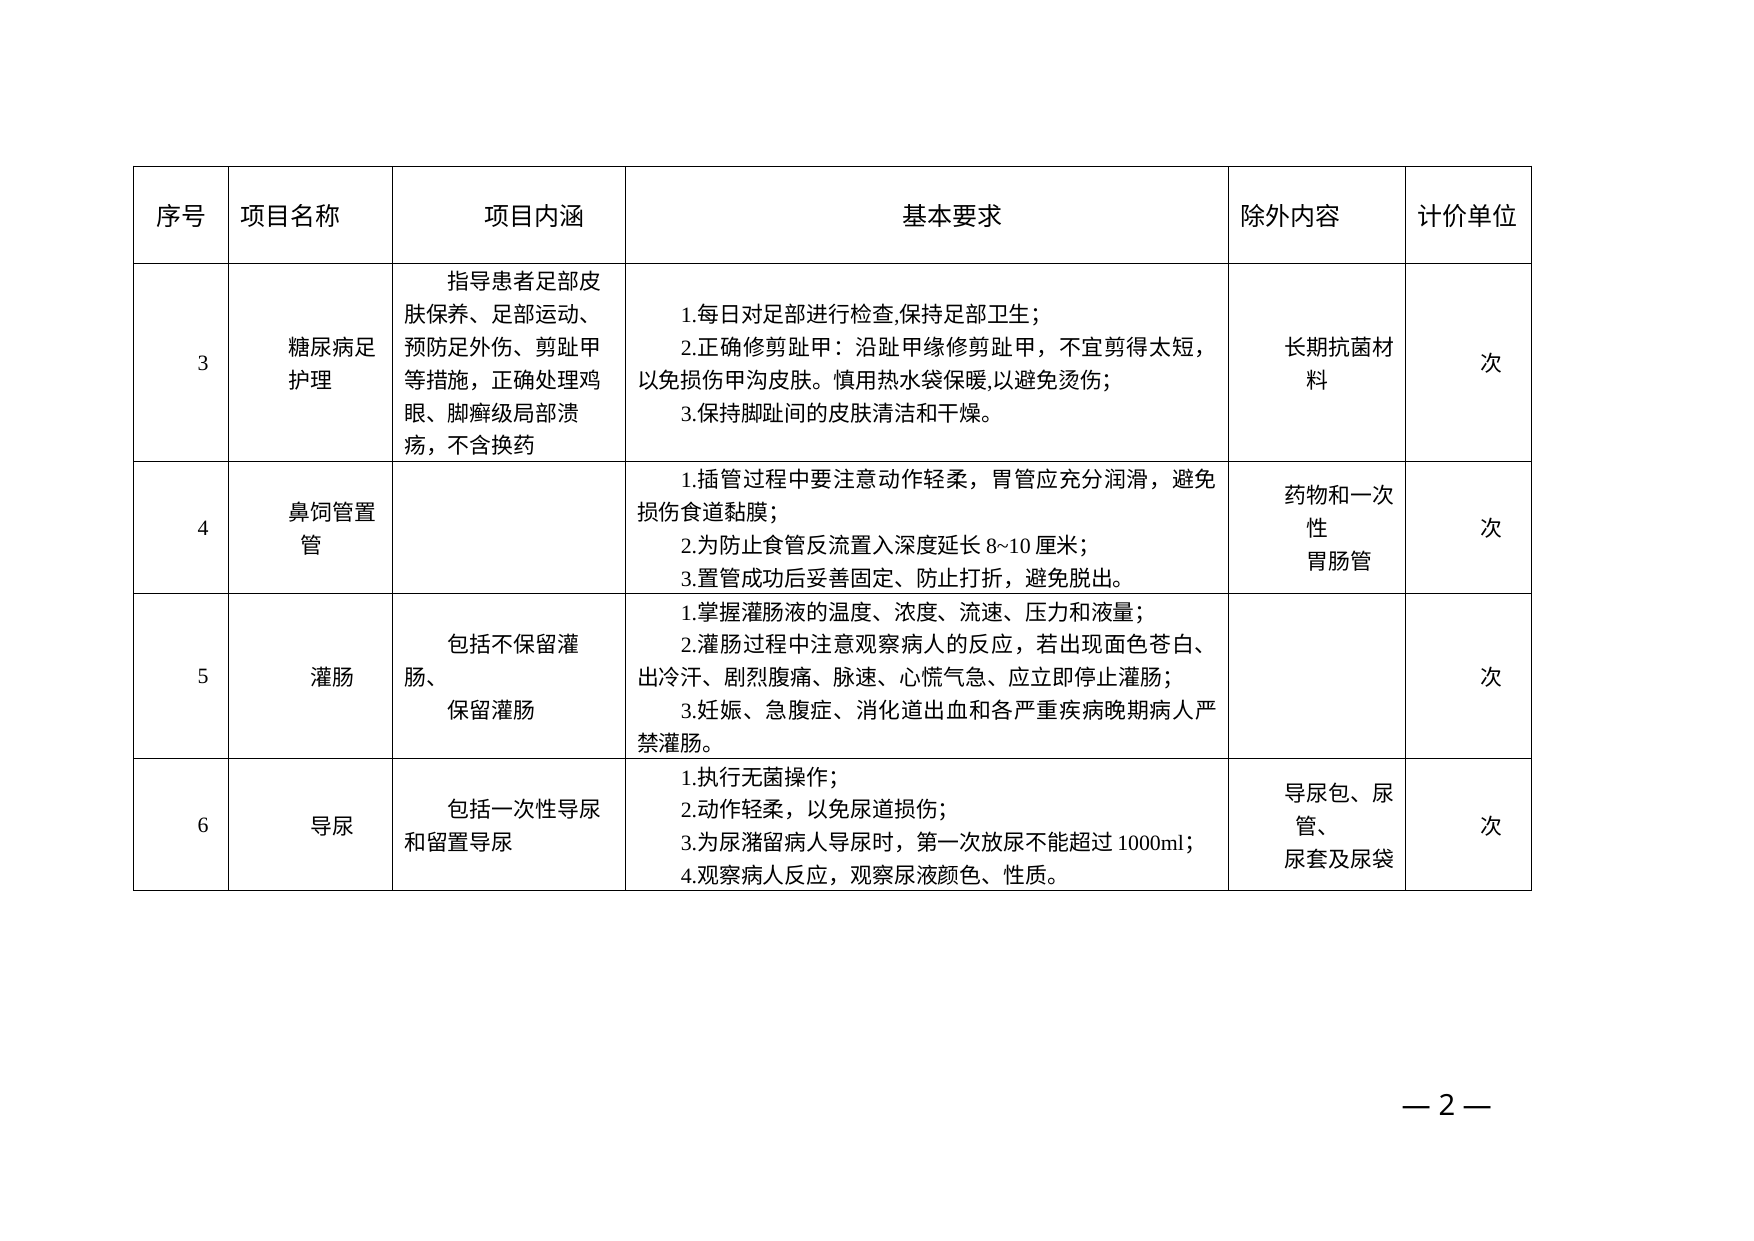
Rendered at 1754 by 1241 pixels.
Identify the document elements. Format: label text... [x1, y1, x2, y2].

table_cell 指导患者足部皮肤保养、足部运动、预防足外伤、剪趾甲等措施，正确处理鸡眼、脚癣级局部溃疡，不含换药 [393, 264, 625, 461]
table_header 项目名称 [229, 167, 392, 263]
table_cell 糖尿病足护理 [229, 264, 392, 461]
table_cell 3 [134, 264, 228, 461]
table_cell 灌肠 [229, 594, 392, 758]
table_cell [1229, 594, 1405, 758]
table_cell 鼻饲管置管 [229, 462, 392, 593]
table_cell 导尿包、尿管、 尿套及尿袋 [1229, 759, 1405, 890]
table_cell 6 [134, 759, 228, 890]
table_cell 药物和一次性 胃肠管 [1229, 462, 1405, 593]
table_cell 1.每日对足部进行检查,保持足部卫生； 2.正确修剪趾甲：沿趾甲缘修剪趾甲，不宜剪得太短，以免损伤甲沟皮肤。慎用热水袋保暖,以避免烫伤； 3.保持脚趾间的皮肤清洁和干燥。 [626, 264, 1228, 461]
table_header 项目内涵 [393, 167, 625, 263]
table_cell 1.执行无菌操作； 2.动作轻柔，以免尿道损伤； 3.为尿潴留病人导尿时，第一次放尿不能超过1000ml； 4.观察病人反应，观察尿液颜色、性质。 [626, 759, 1228, 890]
table_cell 次 [1406, 759, 1531, 890]
table_cell 4 [134, 462, 228, 593]
table_cell 5 [134, 594, 228, 758]
table_cell 1.插管过程中要注意动作轻柔，胃管应充分润滑，避免损伤食道黏膜； 2.为防止食管反流置入深度延长8~10厘米； 3.置管成功后妥善固定、防止打折，避免脱出。 [626, 462, 1228, 593]
table_cell 长期抗菌材料 [1229, 264, 1405, 461]
table_header 除外内容 [1229, 167, 1405, 263]
table_cell 次 [1406, 264, 1531, 461]
table_cell 次 [1406, 462, 1531, 593]
table_cell [393, 462, 625, 593]
table_cell 导尿 [229, 759, 392, 890]
table_header 基本要求 [626, 167, 1228, 263]
table_cell 包括一次性导尿和留置导尿 [393, 759, 625, 890]
table_cell 1.掌握灌肠液的温度、浓度、流速、压力和液量； 2.灌肠过程中注意观察病人的反应，若出现面色苍白、出冷汗、剧烈腹痛、脉速、心慌气急、应立即停止灌肠； 3.妊娠、急腹症、消化道出血和各严重疾病晚期病人严禁灌肠。 [626, 594, 1228, 758]
table_header 计价单位 [1406, 167, 1531, 263]
table_cell 次 [1406, 594, 1531, 758]
table_cell 包括不保留灌肠、 保留灌肠 [393, 594, 625, 758]
table_header 序号 [134, 167, 228, 263]
